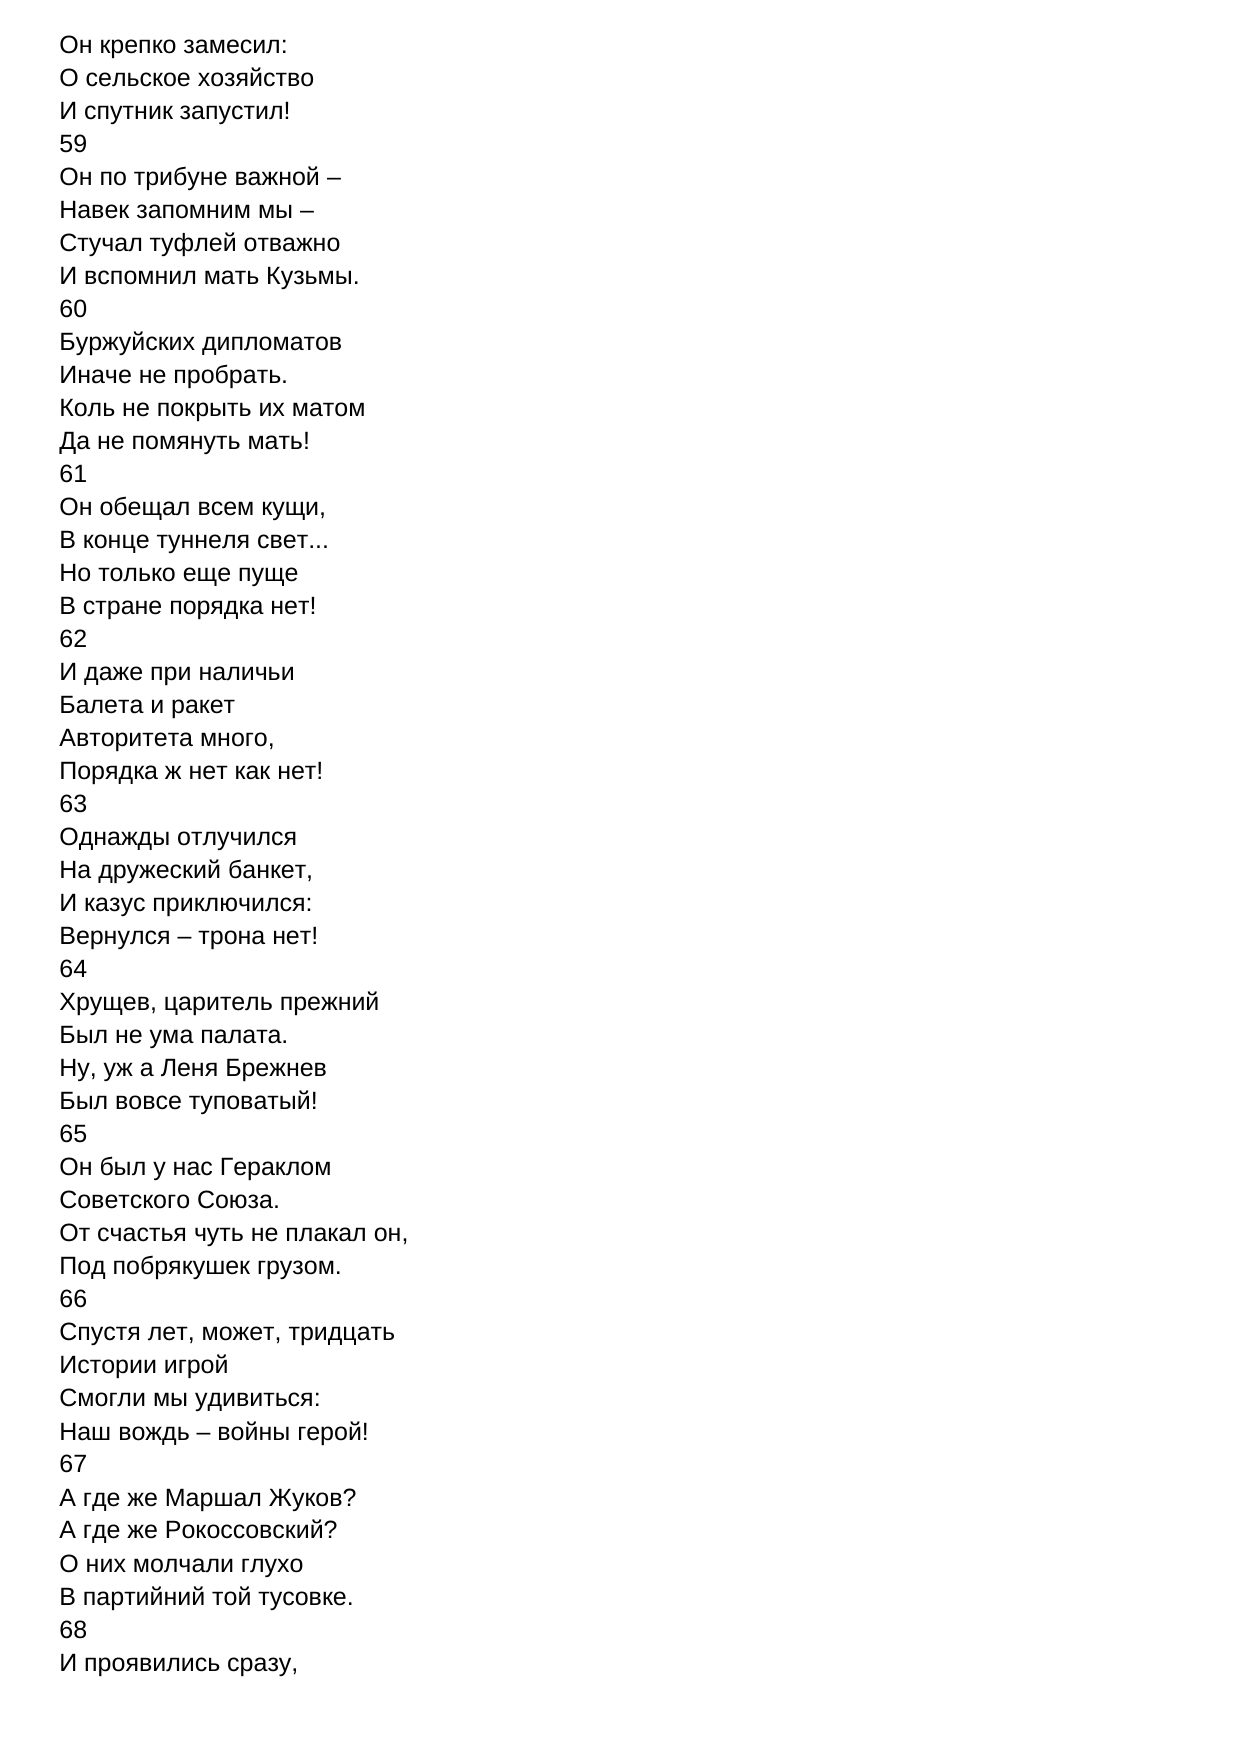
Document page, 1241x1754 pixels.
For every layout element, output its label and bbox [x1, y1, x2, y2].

text [59, 29, 1196, 1676]
